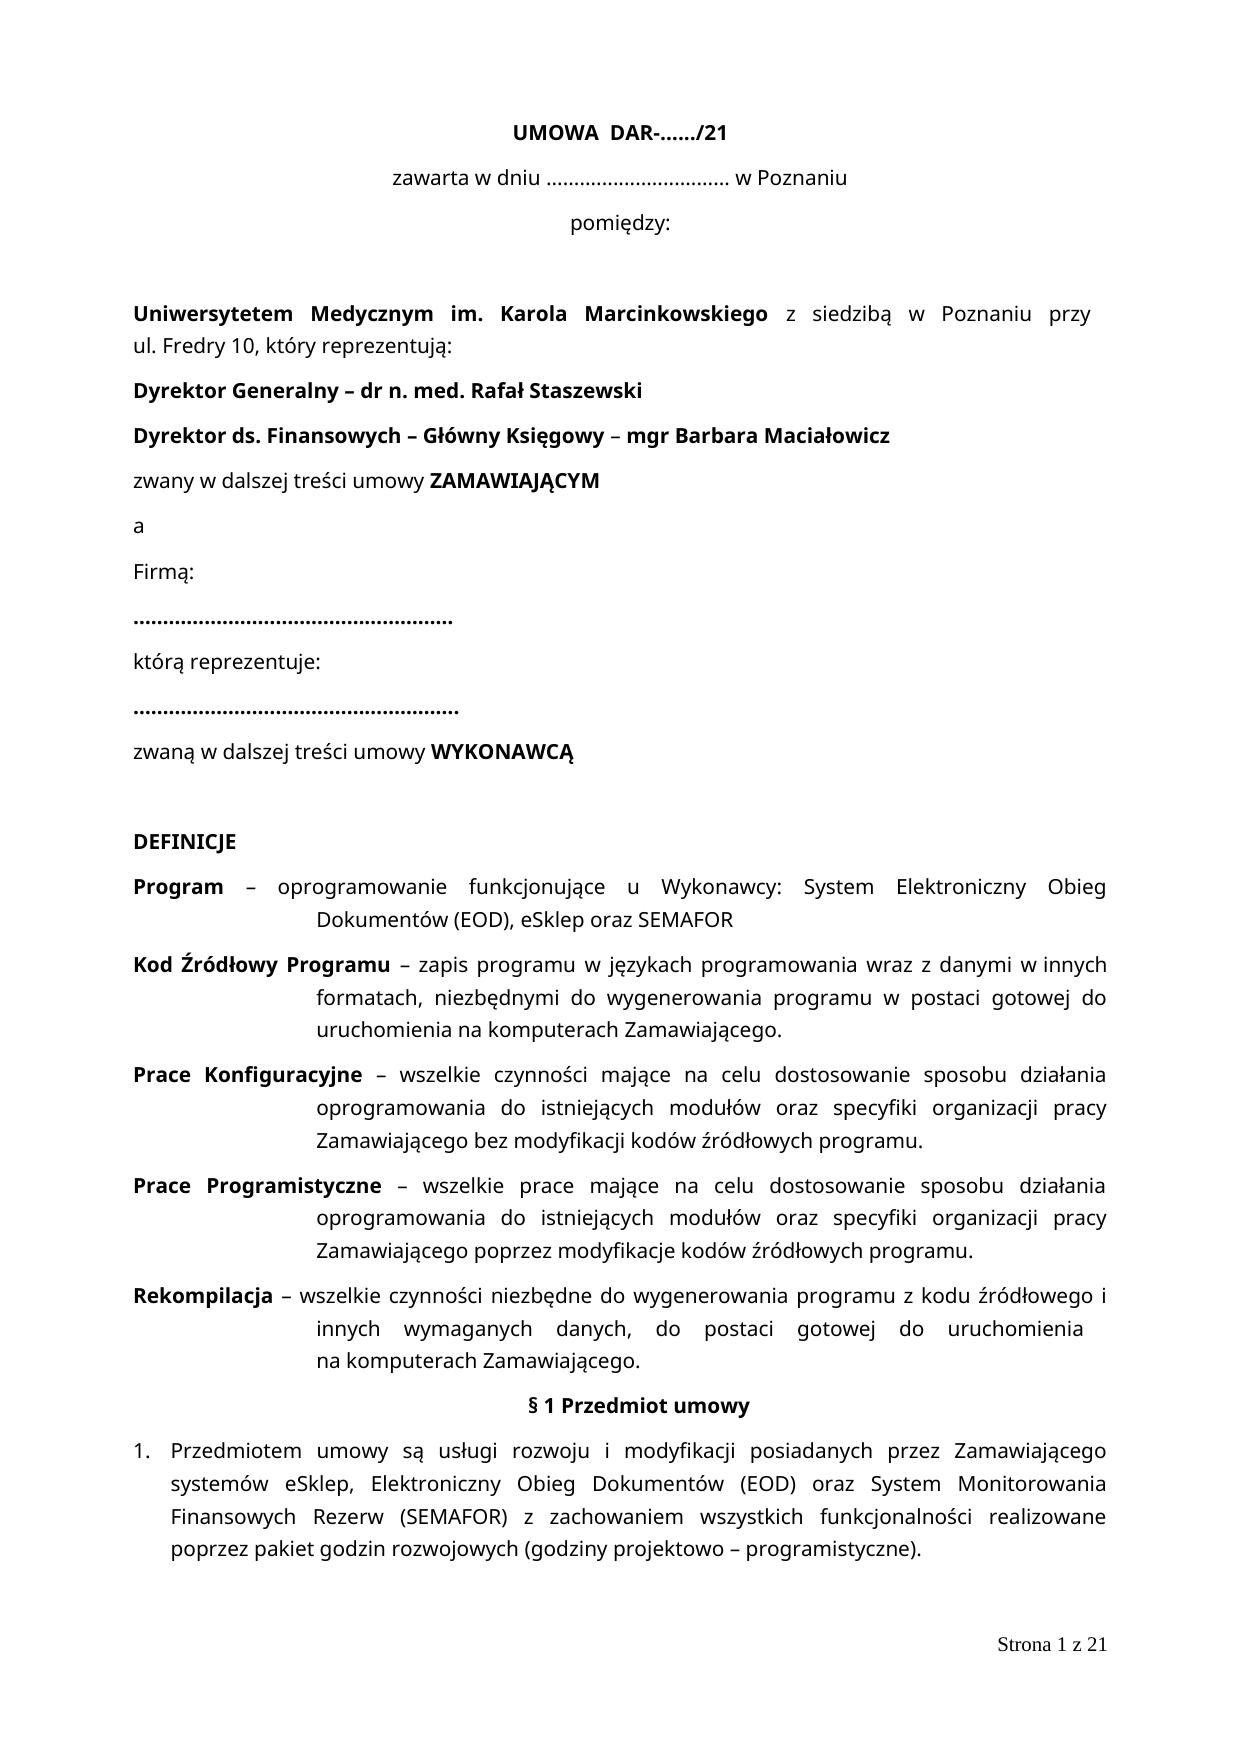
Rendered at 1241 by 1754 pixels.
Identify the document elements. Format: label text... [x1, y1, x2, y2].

text ………………………………………………. [133, 692, 1107, 721]
text Prace Programistyczne – wszelkie prace mające na celu dostosowanie sposobu działania oprogramowania do istniejących modułów oraz specyfiki organizacji pracy Zamawiającego poprzez modyfikacje kodów źródłowych programu. [133, 1171, 1107, 1264]
text Program – oprogramowanie funkcjonujące u Wykonawcy: System Elektroniczny Obieg Dokumentów (EOD), eSklep oraz SEMAFOR [133, 872, 1107, 933]
text ……………………………………………… [133, 602, 1107, 630]
text Prace Konfiguracyjne – wszelkie czynności mające na celu dostosowanie sposobu działania oprogramowania do istniejących modułów oraz specyfiki organizacji pracy Zamawiającego bez modyfikacji kodów źródłowych programu. [133, 1061, 1107, 1154]
text zawarta w dniu ................................. w Poznaniu [133, 163, 1107, 192]
list Przedmiotem umowy są usługi rozwoju i modyfikacji posiadanych przez Zamawiającego systemów eSklep, Elektroniczny Obieg Dokumentów (EOD) oraz System Monitorowania Finansowych Rezerw (SEMAFOR) z zachowaniem wszystkich funkcjonalności realizowane poprzez pakiet godzin rozwojowych (godziny projektowo – programistyczne). [133, 1437, 1107, 1563]
text a [133, 512, 1107, 540]
text zwany w dalszej treści umowy ZAMAWIAJĄCYM [133, 467, 1107, 495]
text zwaną w dalszej treści umowy WYKONAWCĄ [133, 737, 1107, 766]
text Firmą: [133, 557, 1107, 585]
text pomiędzy: [133, 208, 1107, 237]
text Dyrektor Generalny – dr n. med. Rafał Staszewski [133, 376, 1107, 405]
text którą reprezentuje: [133, 647, 1107, 675]
text § 1 Przedmiot umowy [170, 1391, 1107, 1420]
text Dyrektor ds. Finansowych – Główny Księgowy – mgr Barbara Maciałowicz [133, 421, 1107, 450]
text UMOWA DAR-….../21 [133, 118, 1107, 147]
text DEFINICJE [133, 827, 1107, 856]
text Kod Źródłowy Programu – zapis programu w językach programowania wraz z danymi w innych formatach, niezbędnymi do wygenerowania programu w postaci gotowej do uruchomienia na komputerach Zamawiającego. [133, 950, 1107, 1044]
text Uniwersytetem Medycznym im. Karola Marcinkowskiego z siedzibą w Poznaniu przy ul. Fredry 10, który reprezentują: [133, 299, 1107, 360]
text Rekompilacja – wszelkie czynności niezbędne do wygenerowania programu z kodu źródłowego i innych wymaganych danych, do postaci gotowej do uruchomienia na komputerach Zamawiającego. [133, 1281, 1107, 1375]
